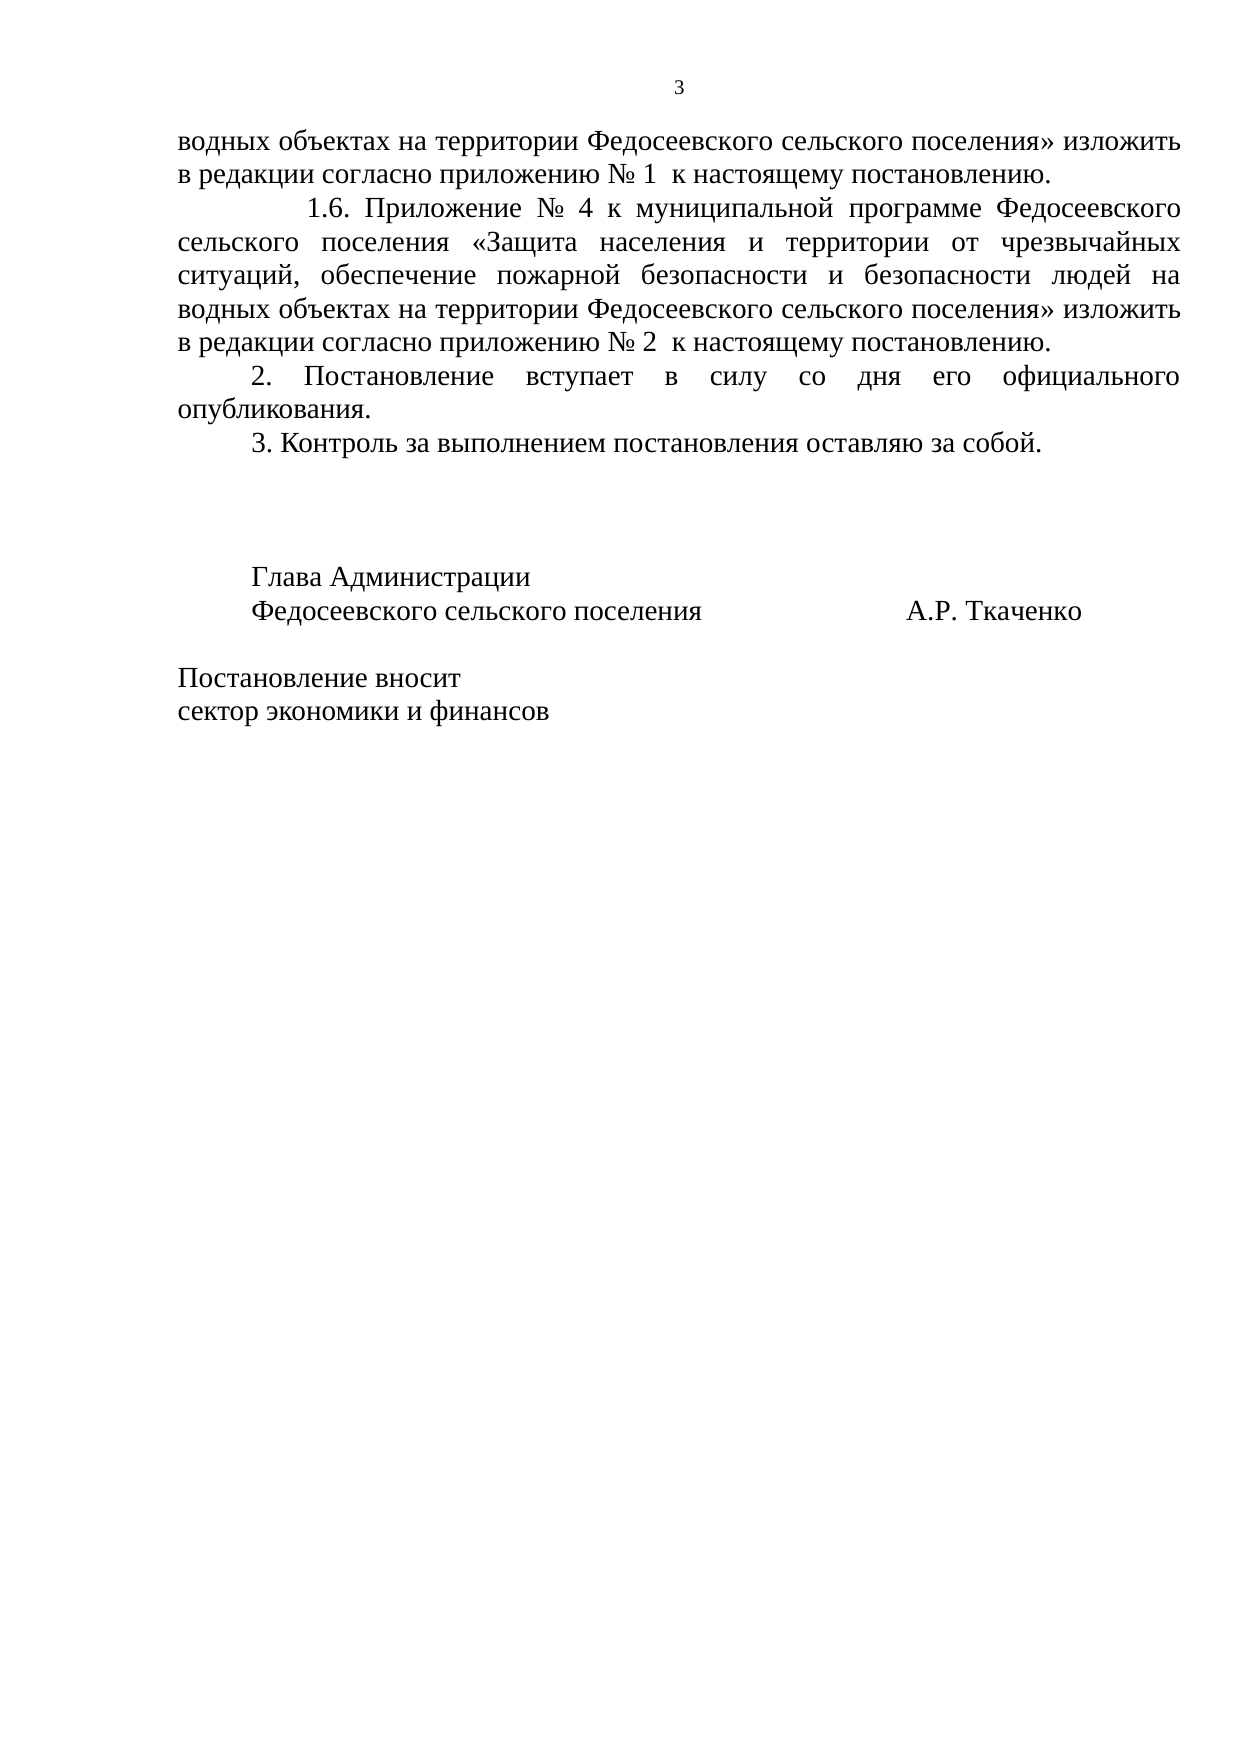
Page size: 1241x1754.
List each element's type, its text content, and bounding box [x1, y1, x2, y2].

text Постановление вносит [177, 660, 1181, 693]
text Глава Администрации [177, 559, 1181, 593]
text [177, 123, 1181, 190]
text сектор экономики и финансов [177, 693, 1181, 727]
text 2. Постановление вступает в силу со дня его официального опубликования. [177, 358, 1181, 425]
text 1.6. Приложение № 4 к муниципальной программе Федосеевского сельского поселения «Защита населения и территории от чрезвычайных ситуаций, обеспечение пожарной безопасности и безопасности людей на водных объектах на территории Федосеевского сельского поселения» изложить в редакции согласно приложению № 2 к настоящему постановлению. [177, 190, 1181, 358]
text 3. Контроль за выполнением постановления оставляю за собой. [177, 425, 1181, 458]
text Федосеевского сельского поселения А.Р. Ткаченко [177, 593, 1181, 626]
